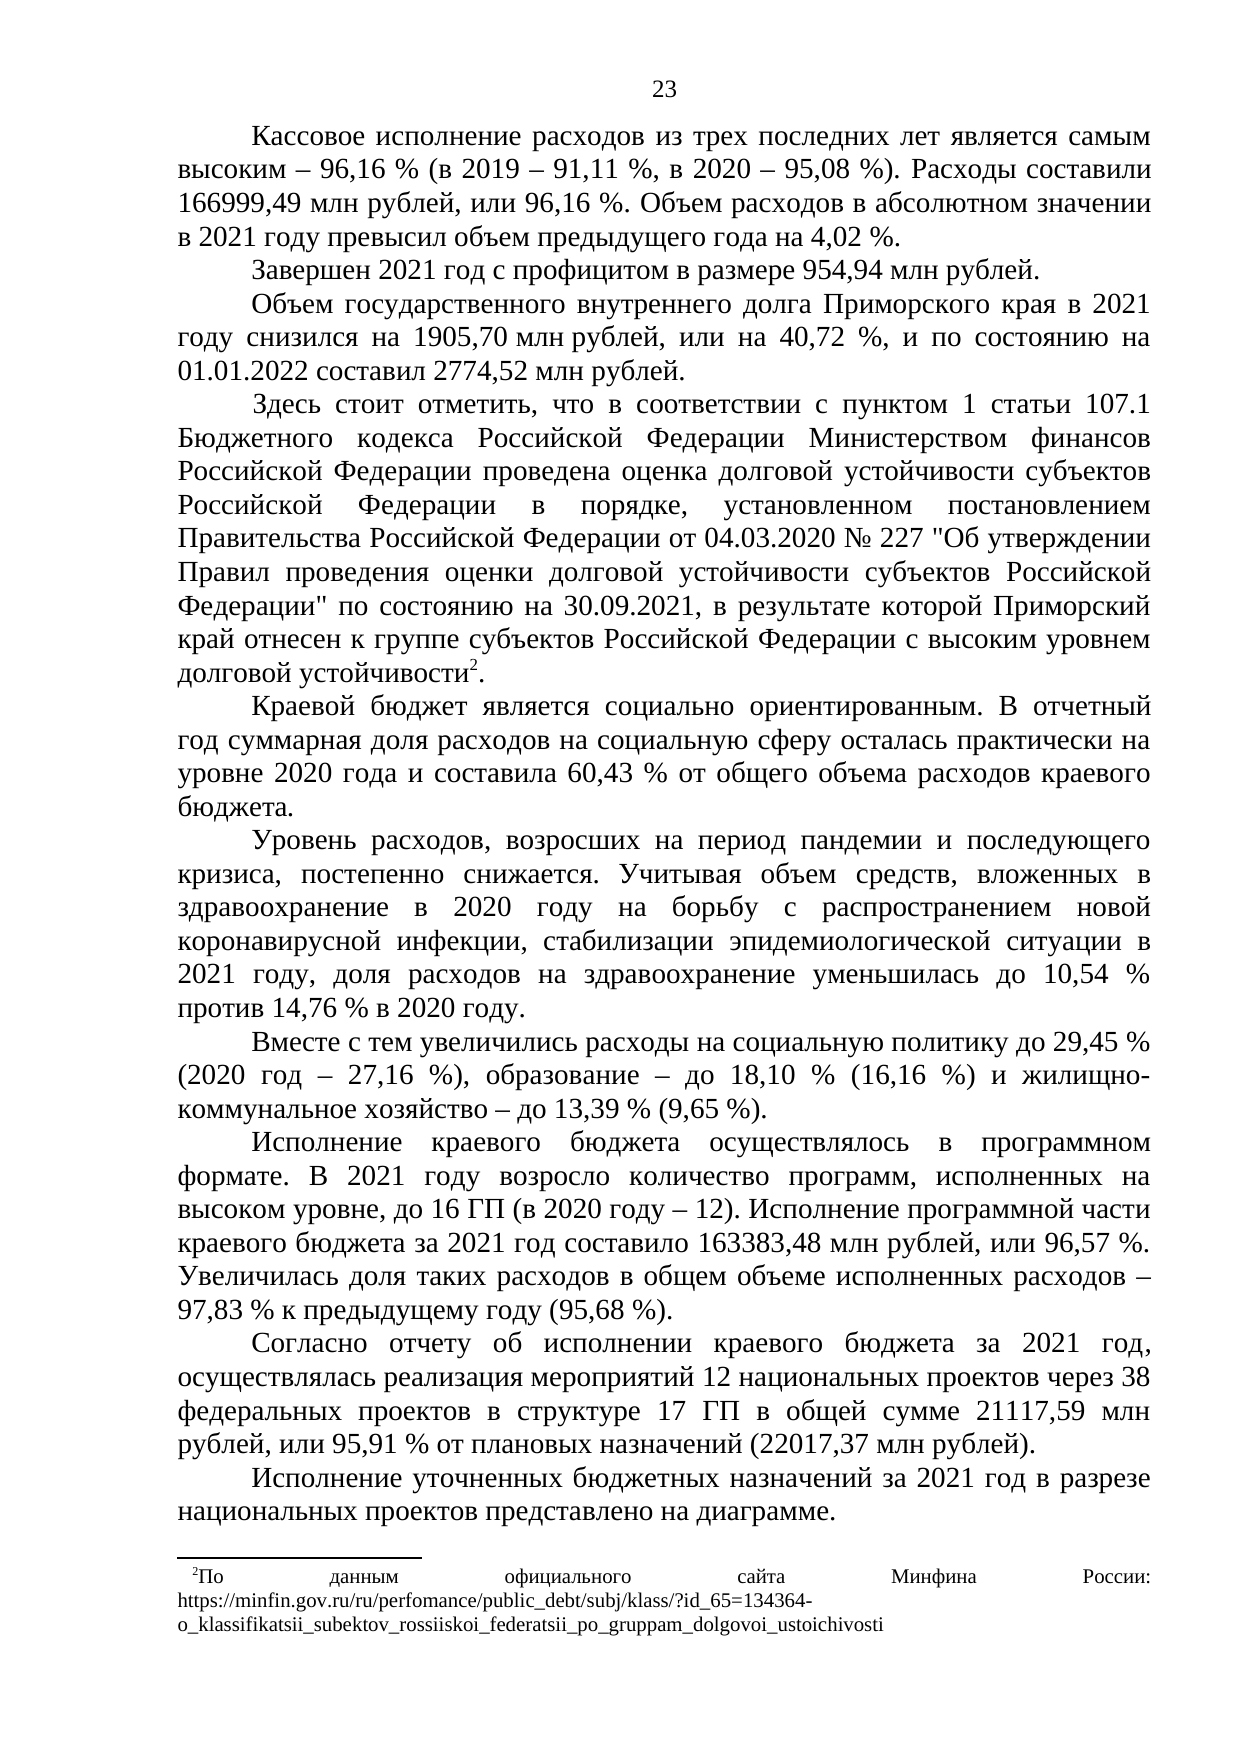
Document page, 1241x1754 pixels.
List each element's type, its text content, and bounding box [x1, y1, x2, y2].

text Краевой бюджет является социально ориентированным. В отчетный год суммарная доля расходов на социальную сферу осталась практически на уровне 2020 года и составила 60,43 % от общего объема расходов краевого бюджета. [177, 688, 1152, 822]
text Вместе с тем увеличились расходы на социальную политику до 29,45 % (2020 год – 27,16 %), образование – до 18,10 % (16,16 %) и жилищно-коммунальное хозяйство – до 13,39 % (9,65 %). [177, 1024, 1152, 1124]
text Кассовое исполнение расходов из трех последних лет является самым высоким – 96,16 % (в 2019 – 91,11 %, в 2020 – 95,08 %). Расходы составили 166999,49 млн рублей, или 96,16 %. Объем расходов в абсолютном значении в 2021 году превысил объем предыдущего года на 4,02 %. [177, 118, 1152, 252]
text Здесь стоит отметить, что в соответствии с пунктом 1 статьи 107.1 Бюджетного кодекса Российской Федерации Министерством финансов Российской Федерации проведена оценка долговой устойчивости субъектов Российской Федерации в порядке, установленном постановлением Правительства Российской Федерации от 04.03.2020 № 227 "Об утверждении Правил проведения оценки долговой устойчивости субъектов Российской Федерации" по состоянию на 30.09.2021, в результате которой Приморский край отнесен к группе субъектов Российской Федерации с высоким уровнем долговой устойчивости. [177, 386, 1152, 688]
text Объем государственного внутреннего долга Приморского края в 2021 году снизился на 1905,70 млн рублей, или на 40,72 %, и по состоянию на 01.01.2022 составил 2774,52 млн рублей. [177, 286, 1152, 386]
text Уровень расходов, возросших на период пандемии и последующего кризиса, постепенно снижается. Учитывая объем средств, вложенных в здравоохранение в 2020 году на борьбу с распространением новой коронавирусной инфекции, стабилизации эпидемиологической ситуации в 2021 году, доля расходов на здравоохранение уменьшилась до 10,54 % против 14,76 % в 2020 году. [177, 822, 1152, 1024]
text Завершен 2021 год с профицитом в размере 954,94 млн рублей. [177, 252, 1152, 286]
text Согласно отчету об исполнении краевого бюджета за 2021 год, осуществлялась реализация мероприятий 12 национальных проектов через 38 федеральных проектов в структуре 17 ГП в общей сумме 21117,59 млн рублей, или 95,91 % от плановых назначений (22017,37 млн рублей). [177, 1326, 1152, 1460]
text Исполнение краевого бюджета осуществлялось в программном формате. В 2021 году возросло количество программ, исполненных на высоком уровне, до 16 ГП (в 2020 году – 12). Исполнение программной части краевого бюджета за 2021 год составило 163383,48 млн рублей, или 96,57 %. Увеличилась доля таких расходов в общем объеме исполненных расходов – 97,83 % к предыдущему году (95,68 %). [177, 1124, 1152, 1326]
text Исполнение уточненных бюджетных назначений за 2021 год в разрезе национальных проектов представлено на диаграмме. [177, 1460, 1152, 1527]
